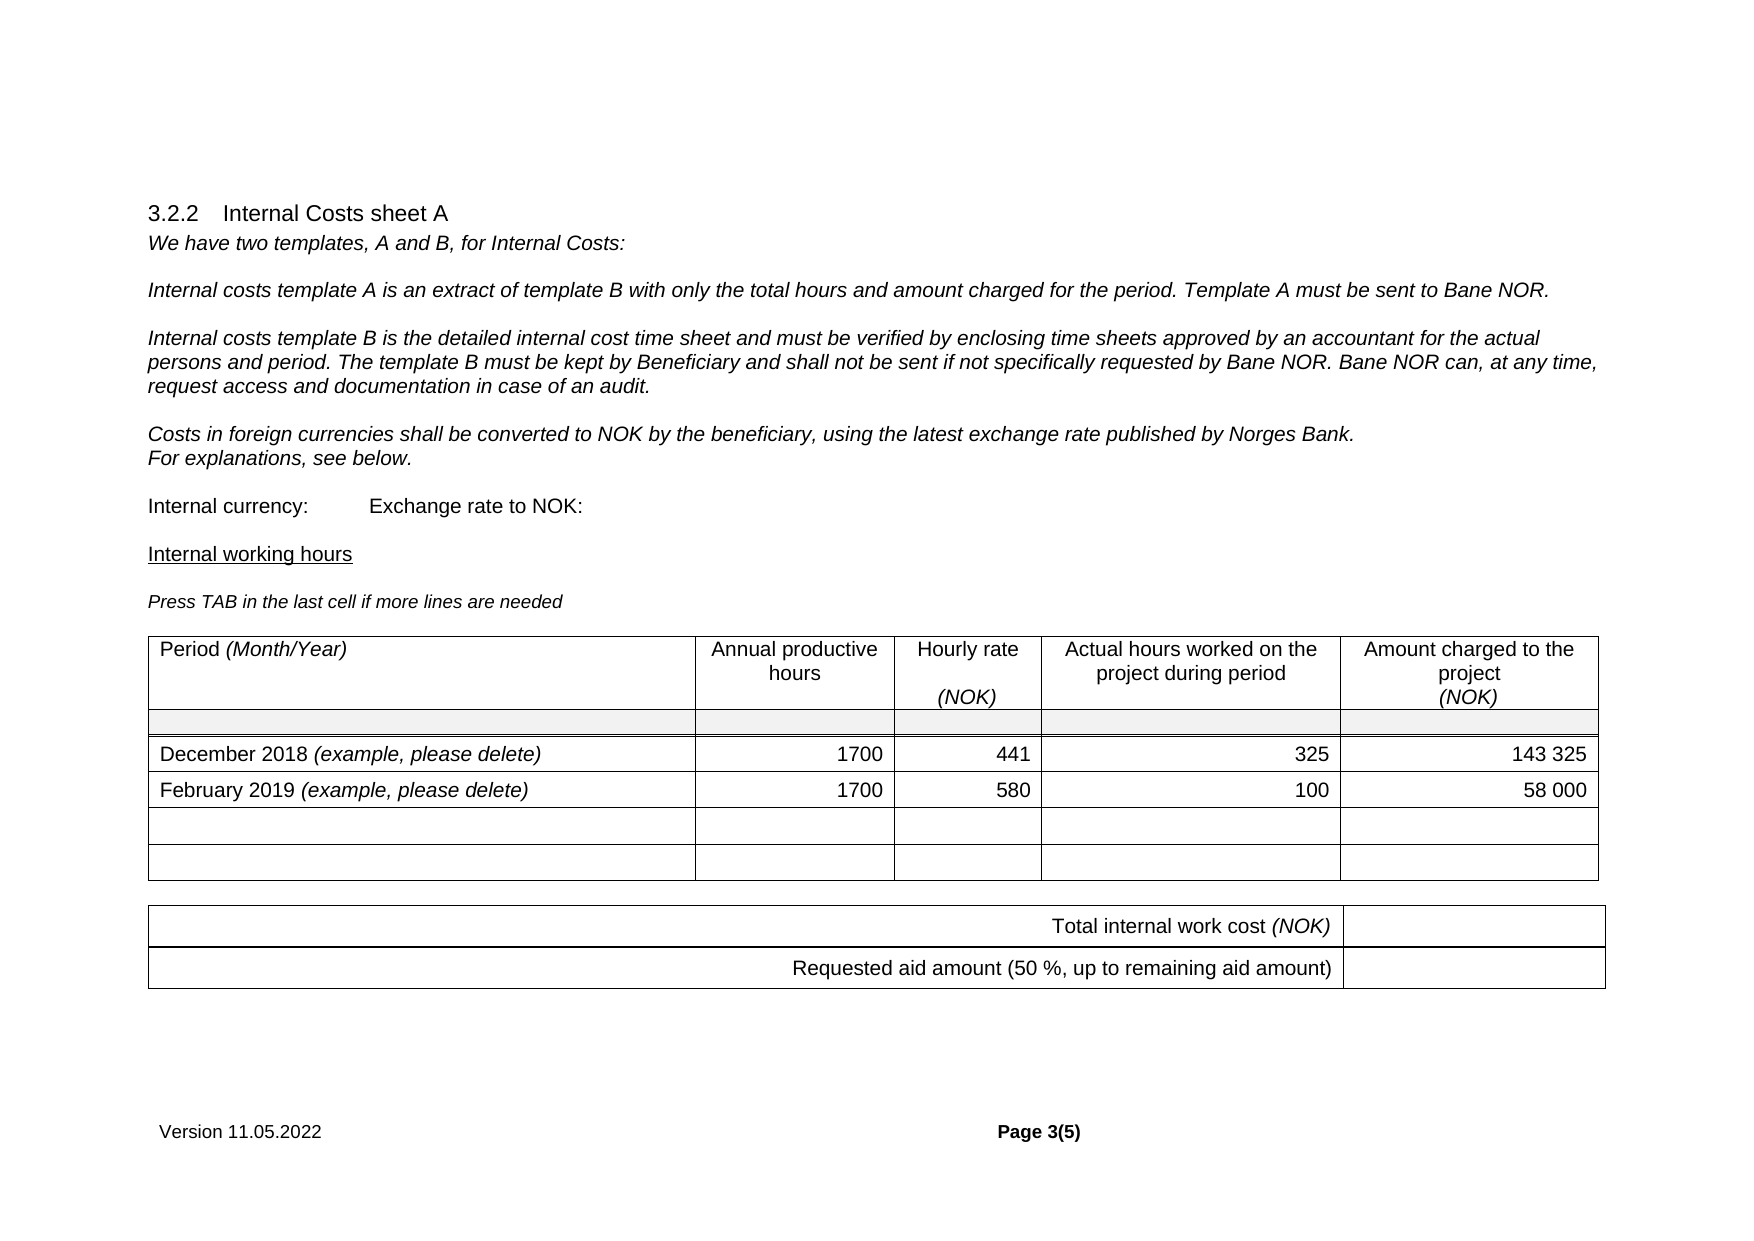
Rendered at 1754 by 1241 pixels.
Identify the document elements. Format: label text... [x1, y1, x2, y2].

table_cell Requested aid amount (50 %, up to remaining aid amount) [149, 948, 1343, 988]
table_cell December 2018 (example, please delete) [149, 737, 695, 771]
table_cell [1341, 845, 1598, 880]
subtitle Internal Costs sheet A [148, 200, 1606, 227]
table_cell [895, 845, 1041, 880]
table_cell [895, 710, 1041, 734]
text Internal currency: Exchange rate to NOK: [148, 494, 1606, 518]
table_cell [149, 845, 695, 880]
table_header Actual hours worked on the project during period [1042, 637, 1340, 709]
text Internal costs template A is an extract of template B with only the total hours and amount charged for the period. Template A must be sent to Bane NOR. [148, 278, 1606, 302]
table_cell 441 [895, 737, 1041, 771]
table_cell February 2019 (example, please delete) [149, 772, 695, 807]
table_cell 1700 [696, 737, 894, 771]
table_header Hourly rate (NOK) [895, 637, 1041, 709]
table_header Period (Month/Year) [149, 637, 695, 709]
table_cell 58 000 [1341, 772, 1598, 807]
text Press TAB in the last cell if more lines are needed [148, 591, 1606, 612]
table_cell [696, 845, 894, 880]
table_cell [1042, 710, 1340, 734]
text Internal working hours [148, 542, 1606, 566]
table_cell [1042, 845, 1340, 880]
table_header Amount charged to the project (NOK) [1341, 637, 1598, 709]
table_cell [1344, 948, 1605, 988]
table_cell [149, 710, 695, 734]
table_header [1344, 906, 1605, 946]
text We have two templates, A and B, for Internal Costs: [148, 230, 1606, 254]
text Costs in foreign currencies shall be converted to NOK by the beneficiary, using the latest exchange rate published by Norges Bank. [148, 422, 1606, 446]
table_cell [149, 808, 695, 843]
table_cell 1700 [696, 772, 894, 807]
text For explanations, see below. [148, 446, 1606, 470]
table_cell [1042, 808, 1340, 843]
table_cell [1341, 808, 1598, 843]
table_cell [696, 808, 894, 843]
table_cell [1341, 710, 1598, 734]
table_header Total internal work cost (NOK) [149, 906, 1343, 946]
table_header Annual productive hours [696, 637, 894, 709]
table_cell 580 [895, 772, 1041, 807]
table_cell 325 [1042, 737, 1340, 771]
table_cell [696, 710, 894, 734]
table_cell 100 [1042, 772, 1340, 807]
text Internal costs template B is the detailed internal cost time sheet and must be verified by enclosing time sheets approved by an accountant for the actual persons and period. The template B must be kept by Beneficiary and shall not be sent if not specifically requested by Bane NOR. Bane NOR can, at any time, request access and documentation in case of an audit. [148, 326, 1606, 422]
table_cell [895, 808, 1041, 843]
table_cell 143 325 [1341, 737, 1598, 771]
